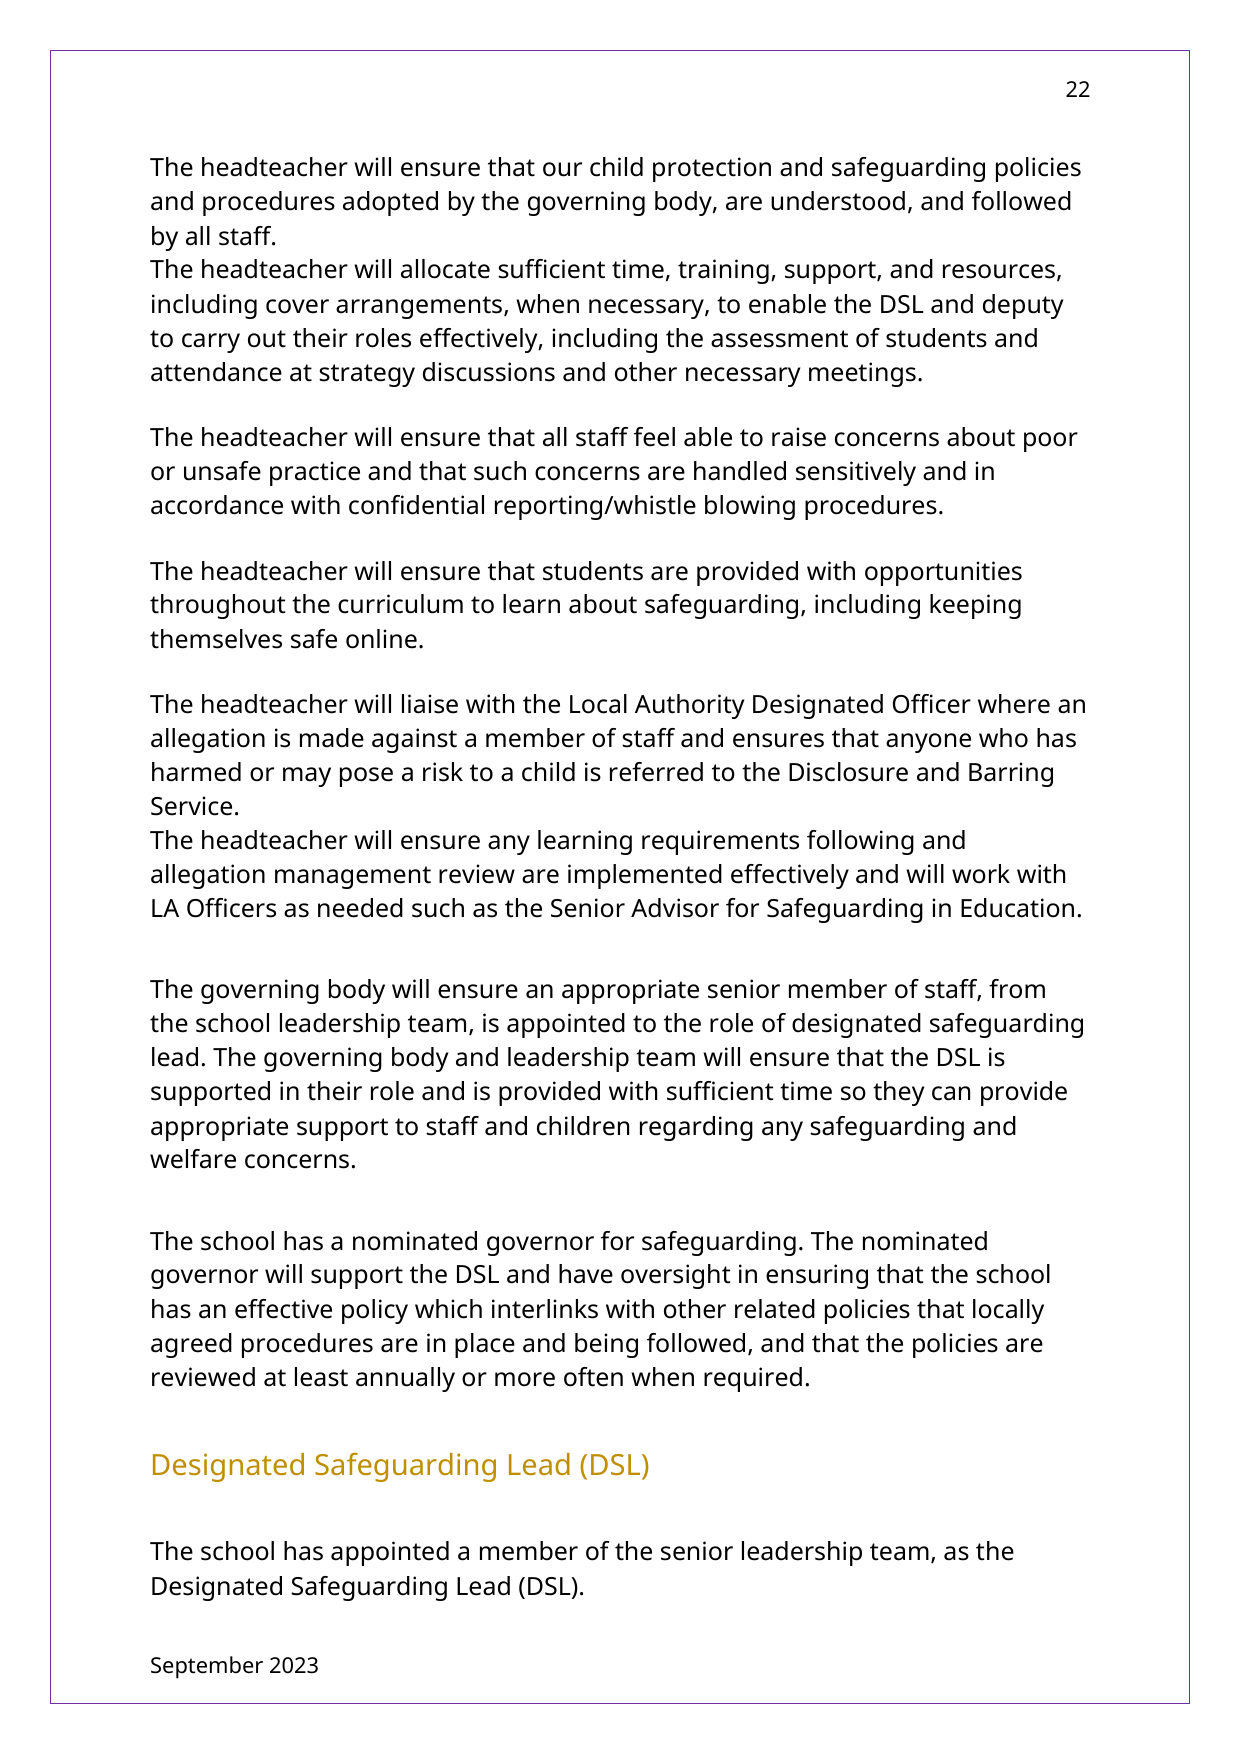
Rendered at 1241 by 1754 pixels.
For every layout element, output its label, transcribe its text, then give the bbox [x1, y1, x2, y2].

text The school has appointed a member of the senior leadership team, as the Designated Safeguarding Lead (DSL). [150, 1534, 1090, 1602]
text The headteacher will ensure that students are provided with opportunities throughout the curriculum to learn about safeguarding, including keeping themselves safe online. [150, 553, 1090, 655]
text The headteacher will ensure any learning requirements following and allegation management review are implemented effectively and will work with LA Officers as needed such as the Senior Advisor for Safeguarding in Education. [150, 823, 1090, 925]
text The school has a nominated governor for safeguarding. The nominated governor will support the DSL and have oversight in ensuring that the school has an effective policy which interlinks with other related policies that locally agreed procedures are in place and being followed, and that the policies are reviewed at least annually or more often when required. [150, 1223, 1090, 1393]
text The headteacher will allocate sufficient time, training, support, and resources, including cover arrangements, when necessary, to enable the DSL and deputy to carry out their roles effectively, including the assessment of students and attendance at strategy discussions and other necessary meetings. [150, 252, 1090, 388]
text The governing body will ensure an appropriate senior member of staff, from the school leadership team, is appointed to the role of designated safeguarding lead. The governing body and leadership team will ensure that the DSL is supported in their role and is provided with sufficient time so they can provide appropriate support to staff and children regarding any safeguarding and welfare concerns. [150, 972, 1090, 1176]
subtitle Designated Safeguarding Lead (DSL) [150, 1444, 1090, 1484]
text The headteacher will liaise with the Local Authority Designated Officer where an allegation is made against a member of staff and ensures that anyone who has harmed or may pose a risk to a child is referred to the Disclosure and Barring Service. [150, 687, 1090, 823]
text The headteacher will ensure that all staff feel able to raise concerns about poor or unsafe practice and that such concerns are handled sensitively and in accordance with confidential reporting/whistle blowing procedures. [150, 420, 1090, 522]
text The headteacher will ensure that our child protection and safeguarding policies and procedures adopted by the governing body, are understood, and followed by all staff. [150, 150, 1090, 252]
